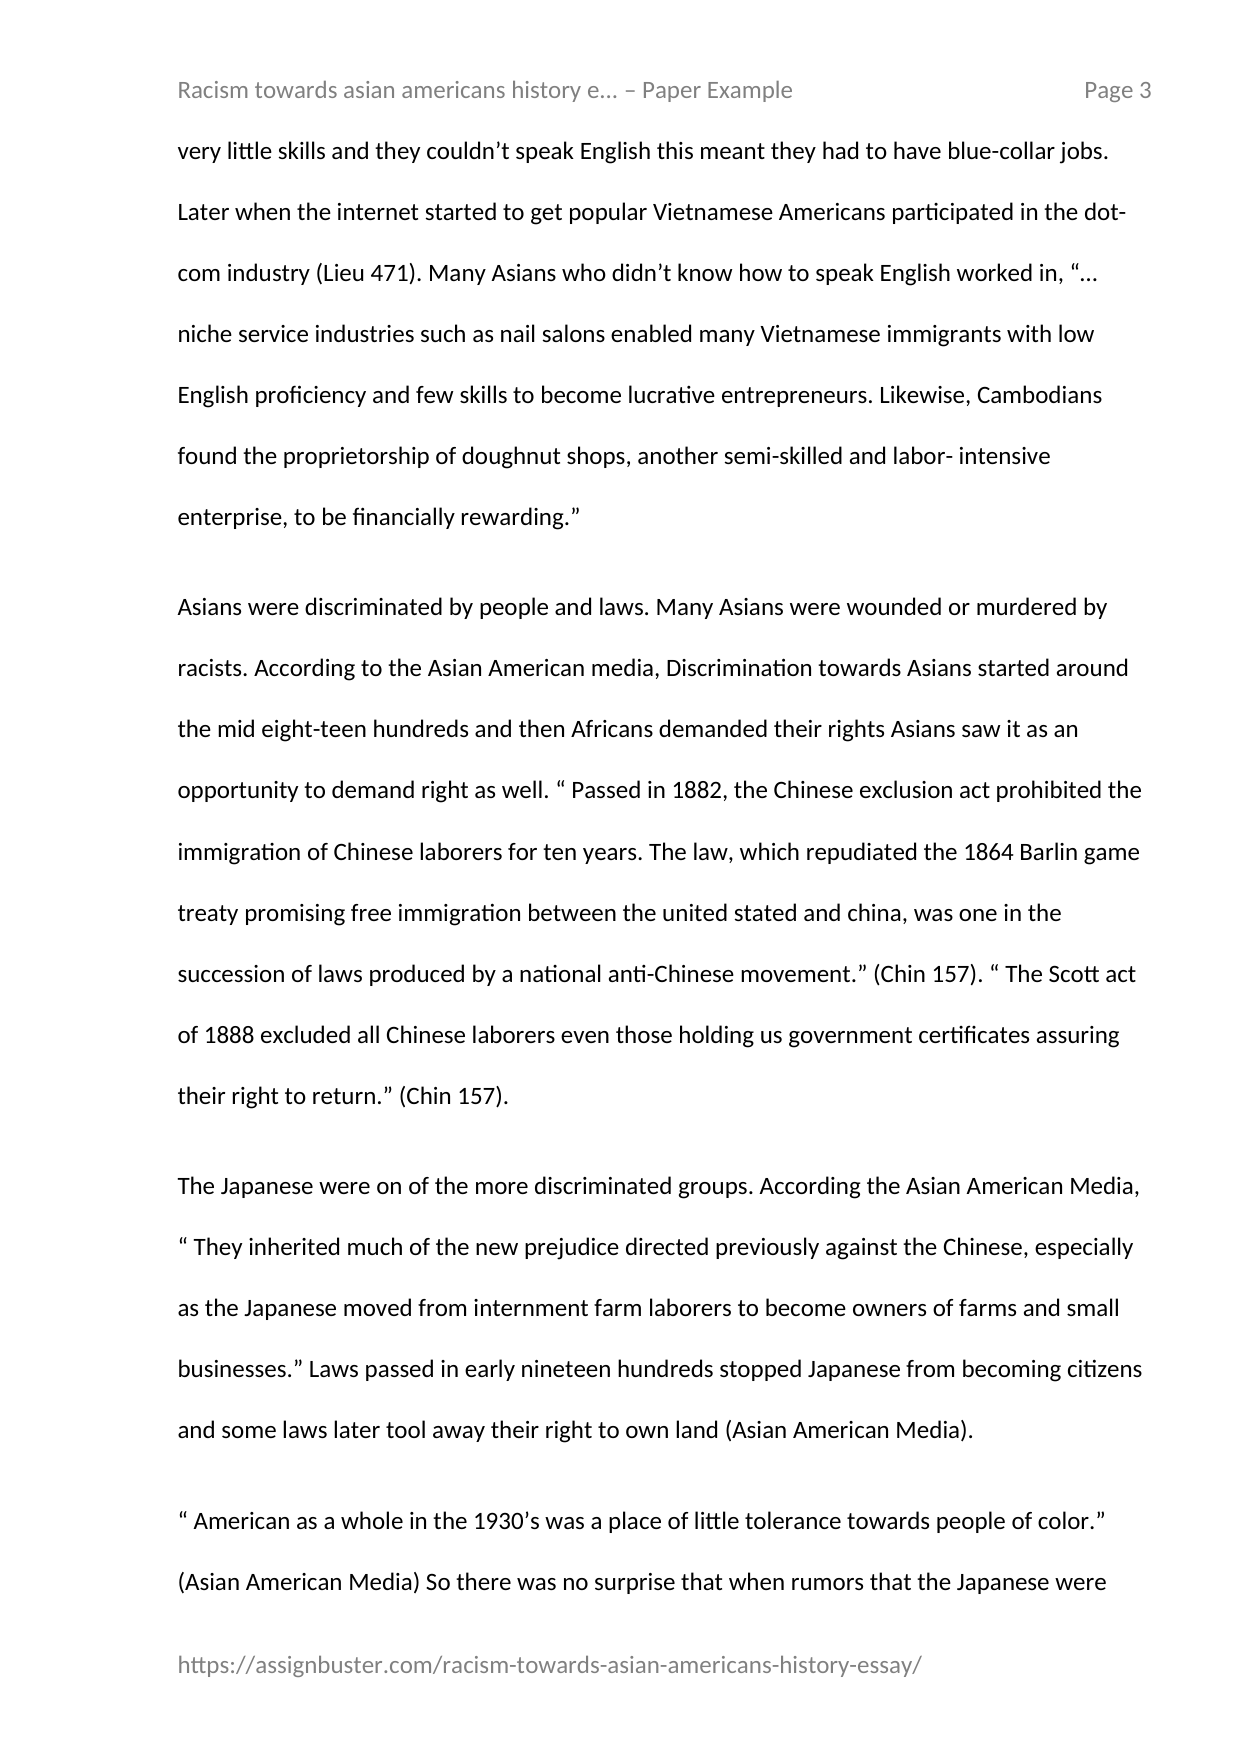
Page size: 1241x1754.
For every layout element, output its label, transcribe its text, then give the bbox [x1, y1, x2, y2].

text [177, 1505, 1152, 1597]
text Asians were discriminated by people and laws. Many Asians were wounded or murdered by racists. According to the Asian American media, Discrimination towards Asians started around the mid eight-teen hundreds and then Africans demanded their rights Asians saw it as an opportunity to demand right as well. “ Passed in 1882, the Chinese exclusion act prohibited the immigration of Chinese laborers for ten years. The law, which repudiated the 1864 Barlin game treaty promising free immigration between the united stated and china, was one in the succession of laws produced by a national anti-Chinese movement.” (Chin 157). “ The Scott act of 1888 excluded all Chinese laborers even those holding us government certificates assuring their right to return.” (Chin 157). [177, 592, 1152, 1110]
text The Japanese were on of the more discriminated groups. According the Asian American Media, “ They inherited much of the new prejudice directed previously against the Chinese, especially as the Japanese moved from internment farm laborers to become owners of farms and small businesses.” Laws passed in early nineteen hundreds stopped Japanese from becoming citizens and some laws later tool away their right to own land (Asian American Media). [177, 1170, 1152, 1445]
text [177, 135, 1152, 532]
